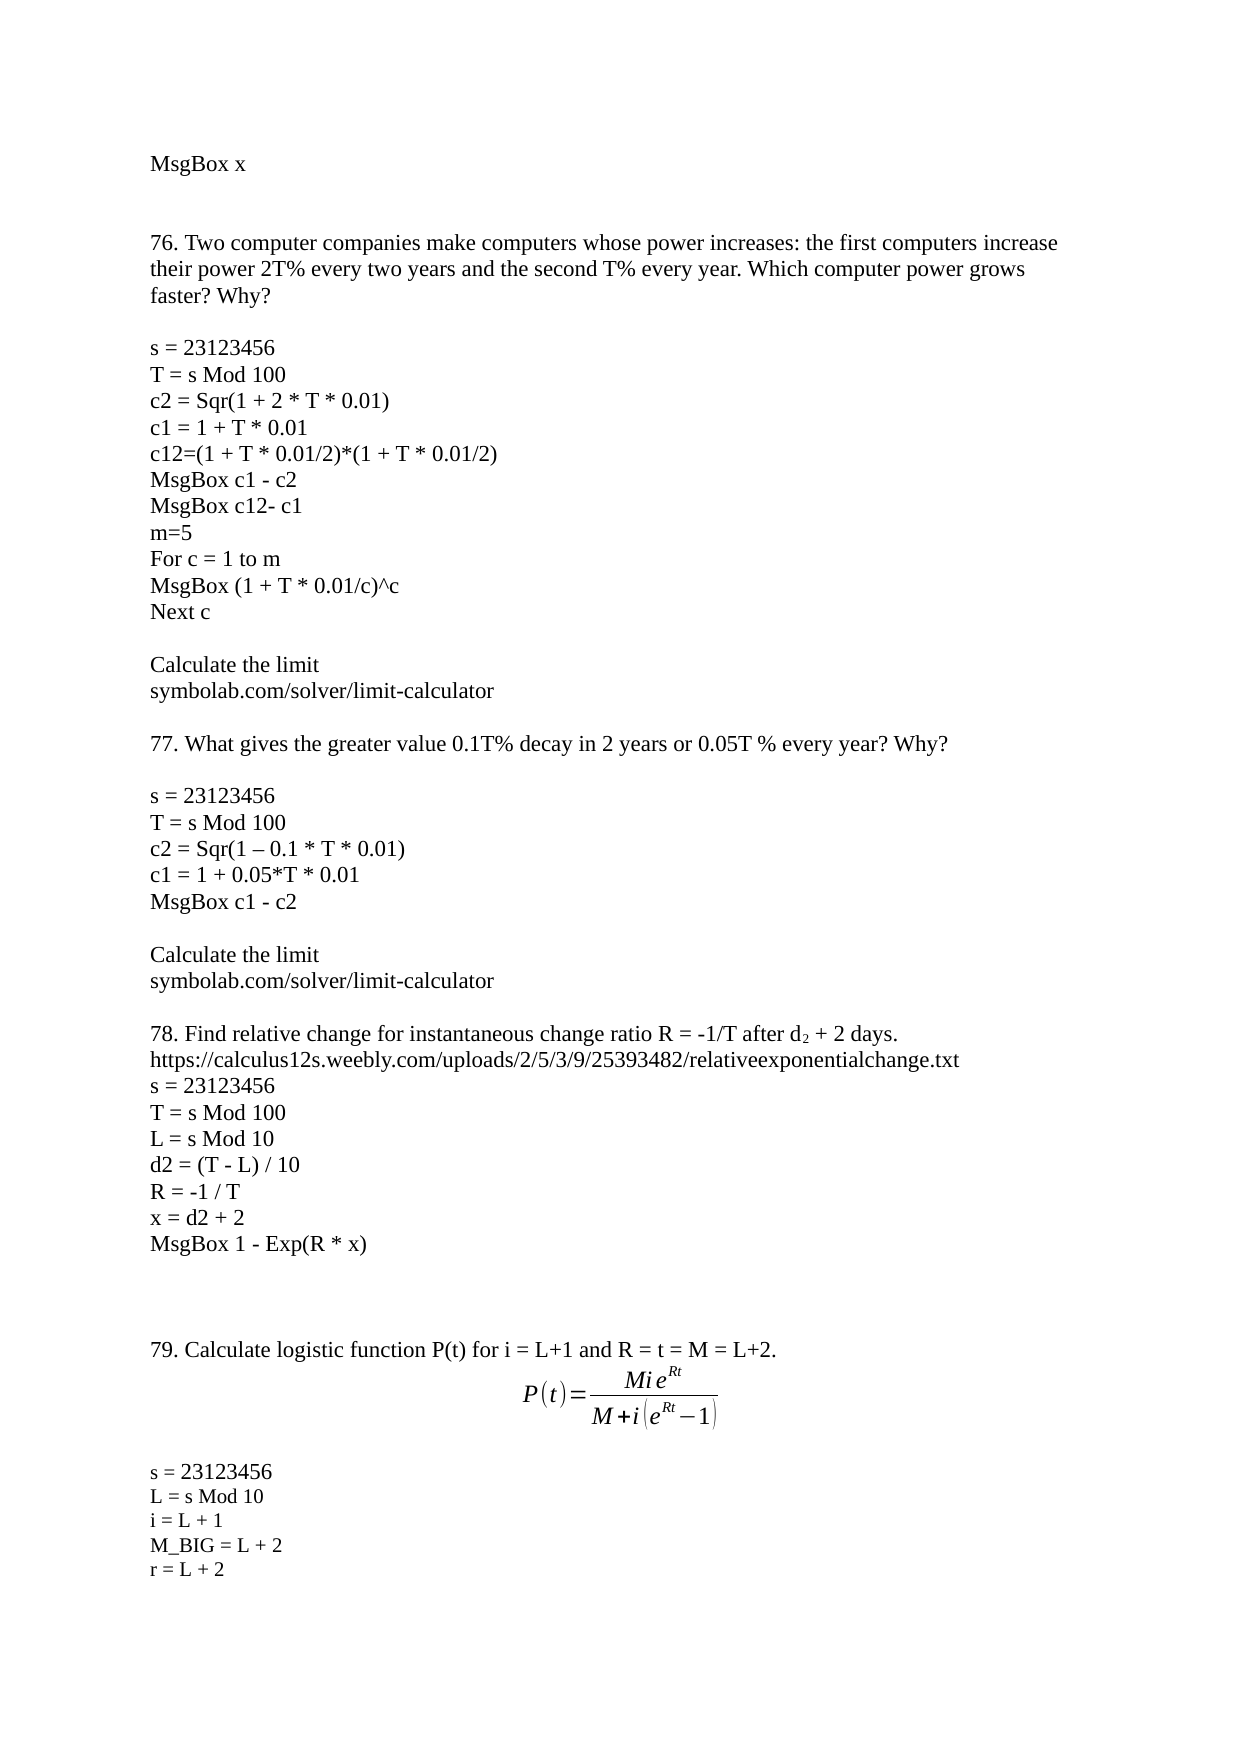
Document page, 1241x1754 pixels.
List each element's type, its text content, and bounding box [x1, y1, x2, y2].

text c1 = 1 + T * 0.01 [150, 413, 1090, 440]
text MsgBox c12- c1 [150, 493, 1090, 519]
text Calculate the limit [150, 651, 1090, 677]
text MsgBox c1 - c2 [150, 466, 1090, 493]
text R = -1 / T [150, 1178, 1090, 1204]
text Calculate the limit [150, 941, 1090, 967]
text MsgBox (1 + T * 0.01/c)^c [150, 572, 1090, 598]
text T = s Mod 100 [150, 1099, 1090, 1125]
text s = 23123456 [150, 782, 1090, 809]
text MsgBox x [150, 150, 1090, 176]
text s = 23123456 [150, 1072, 1090, 1099]
text c12=(1 + T * 0.01/2)*(1 + T * 0.01/2) [150, 440, 1090, 466]
text 76. Two computer companies make computers whose power increases: the first computers increase their power 2T% every two years and the second T% every year. Which computer power grows faster? Why? [150, 229, 1090, 308]
text d2 = (T - L) / 10 [150, 1151, 1090, 1178]
text T = s Mod 100 [150, 809, 1090, 835]
text i = L + 1 [150, 1508, 1090, 1532]
text c1 = 1 + 0.05*T * 0.01 [150, 862, 1090, 888]
text M_BIG = L + 2 [150, 1532, 1090, 1557]
text L = s Mod 10 [150, 1125, 1090, 1151]
text L = s Mod 10 [150, 1484, 1090, 1508]
text s = 23123456 [150, 1458, 1090, 1484]
text symbolab.com/solver/limit-calculator [150, 677, 1090, 703]
text https://calculus12s.weebly.com/uploads/2/5/3/9/25393482/relativeexponentialchange.txt [150, 1046, 1090, 1072]
text T = s Mod 100 [150, 361, 1090, 387]
text s = 23123456 [150, 334, 1090, 361]
text For c = 1 to m [150, 545, 1090, 572]
text MsgBox c1 - c2 [150, 888, 1090, 914]
text c2 = Sqr(1 – 0.1 * T * 0.01) [150, 835, 1090, 862]
text r = L + 2 [150, 1557, 1090, 1581]
text 78. Find relative change for instantaneous change ratio R = -1/T after d2 + 2 days. [150, 1020, 1090, 1046]
text 77. What gives the greater value 0.1T% decay in 2 years or 0.05T % every year? Why? [150, 730, 1090, 756]
text 79. Calculate logistic function P(t) for i = L+1 and R = t = M = L+2. [150, 1336, 1090, 1362]
text m=5 [150, 519, 1090, 545]
text symbolab.com/solver/limit-calculator [150, 967, 1090, 993]
text MsgBox 1 - Exp(R * x) [150, 1231, 1090, 1257]
text x = d2 + 2 [150, 1204, 1090, 1231]
text c2 = Sqr(1 + 2 * T * 0.01) [150, 387, 1090, 413]
text Next c [150, 598, 1090, 624]
